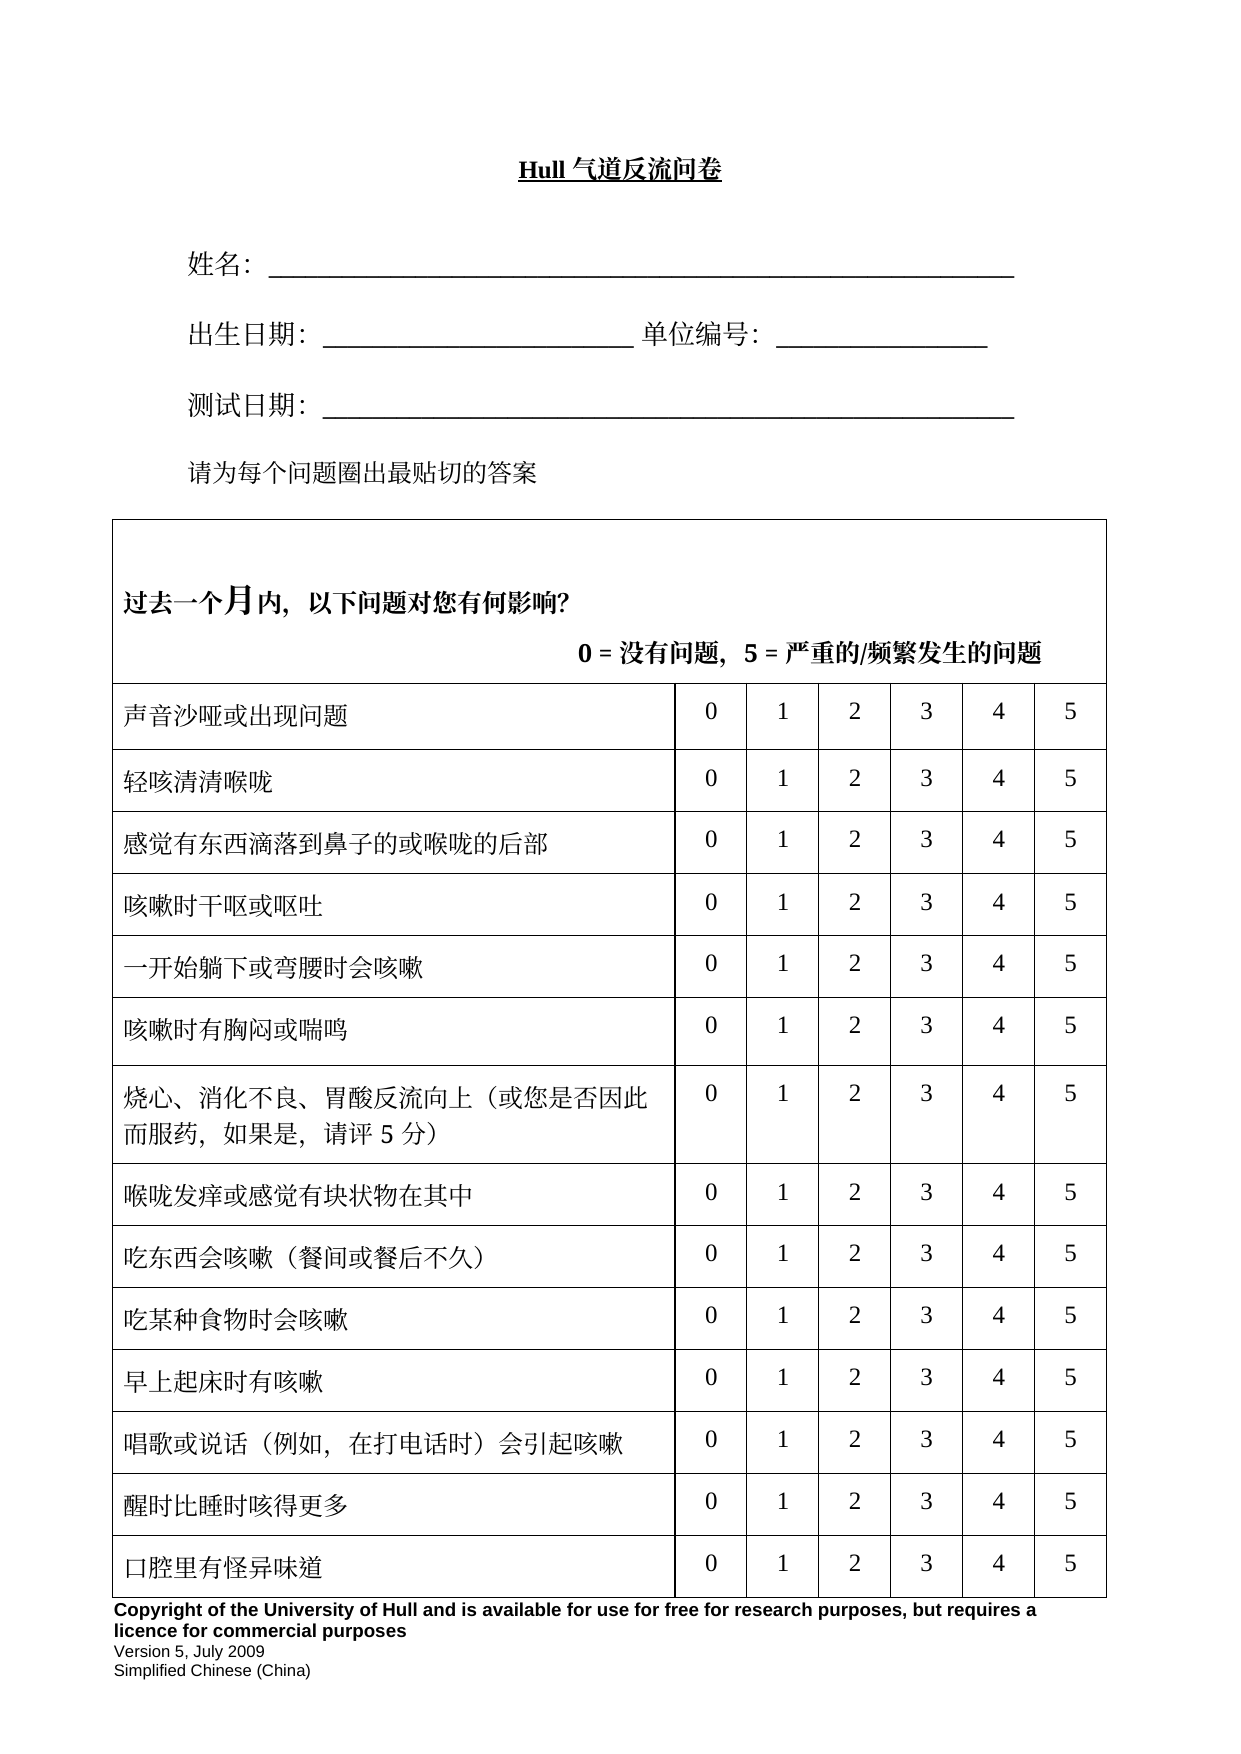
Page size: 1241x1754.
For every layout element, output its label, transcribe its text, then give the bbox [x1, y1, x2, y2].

table_cell 5 [1035, 1536, 1106, 1597]
table_cell 口腔里有怪异味道 [113, 1536, 674, 1597]
table_cell 0 [676, 812, 746, 873]
table_cell 5 [1035, 1288, 1106, 1349]
table_cell 唱歌或说话（例如，在打电话时）会引起咳嗽 [113, 1412, 674, 1473]
table_cell 4 [963, 812, 1034, 873]
table_cell 1 [747, 874, 818, 935]
table_cell 4 [963, 874, 1034, 935]
table_cell 0 [676, 1474, 746, 1535]
table_cell 4 [963, 1412, 1034, 1473]
table_cell 3 [891, 684, 962, 749]
table_cell 3 [891, 1412, 962, 1473]
table_cell 3 [891, 1474, 962, 1535]
table_cell 3 [891, 1288, 962, 1349]
table_cell 0 [676, 1412, 746, 1473]
text Hull 气道反流问卷 [187, 150, 1053, 186]
table_cell 4 [963, 1066, 1034, 1163]
table_cell 4 [963, 1164, 1034, 1225]
table_cell 感觉有东西滴落到鼻子的或喉咙的后部 [113, 812, 674, 873]
table_cell 2 [819, 1066, 890, 1163]
table_cell 5 [1035, 1226, 1106, 1287]
table_cell 醒时比睡时咳得更多 [113, 1474, 674, 1535]
table_cell 5 [1035, 1066, 1106, 1163]
table_cell 3 [891, 812, 962, 873]
table_cell 吃东西会咳嗽（餐间或餐后不久） [113, 1226, 674, 1287]
table_cell 早上起床时有咳嗽 [113, 1350, 674, 1411]
table_cell 4 [963, 1536, 1034, 1597]
table_cell 1 [747, 1288, 818, 1349]
table_cell 烧心、消化不良、胃酸反流向上（或您是否因此而服药，如果是，请评 5 分） [113, 1066, 674, 1163]
table_cell 2 [819, 1350, 890, 1411]
table_cell 0 [676, 1288, 746, 1349]
table_cell 0 [676, 1536, 746, 1597]
table_cell 1 [747, 1474, 818, 1535]
table_cell 2 [819, 1164, 890, 1225]
table_cell 2 [819, 1226, 890, 1287]
table_cell 5 [1035, 998, 1106, 1065]
table_cell 2 [819, 1288, 890, 1349]
table_cell 3 [891, 1164, 962, 1225]
table_cell 3 [891, 936, 962, 997]
table_cell 1 [747, 750, 818, 811]
table_cell 2 [819, 1474, 890, 1535]
table_cell 1 [747, 1066, 818, 1163]
text 出生日期：_________________________ 单位编号：_________________ [187, 314, 1053, 353]
table_cell 4 [963, 936, 1034, 997]
table_cell 1 [747, 1226, 818, 1287]
table_cell 5 [1035, 874, 1106, 935]
text 请为每个问题圈出最贴切的答案 [187, 454, 1053, 490]
table_cell 1 [747, 936, 818, 997]
table_cell 3 [891, 874, 962, 935]
table_cell 2 [819, 1412, 890, 1473]
table_cell 声音沙哑或出现问题 [113, 684, 674, 749]
table_cell 1 [747, 998, 818, 1065]
table_cell 1 [747, 1350, 818, 1411]
table_cell 0 [676, 1226, 746, 1287]
table_cell 2 [819, 1536, 890, 1597]
table_cell 5 [1035, 1412, 1106, 1473]
table_cell 5 [1035, 812, 1106, 873]
table_cell 喉咙发痒或感觉有块状物在其中 [113, 1164, 674, 1225]
table_cell 1 [747, 684, 818, 749]
table_cell 1 [747, 1536, 818, 1597]
table_cell 0 [676, 684, 746, 749]
table_cell 轻咳清清喉咙 [113, 750, 674, 811]
table_cell 4 [963, 1350, 1034, 1411]
table_cell 2 [819, 998, 890, 1065]
table_cell 4 [963, 1226, 1034, 1287]
table_cell 3 [891, 1350, 962, 1411]
table_cell 2 [819, 874, 890, 935]
table_cell 0 [676, 936, 746, 997]
table_cell 5 [1035, 684, 1106, 749]
table_cell 2 [819, 812, 890, 873]
table_cell 3 [891, 998, 962, 1065]
table_cell 咳嗽时有胸闷或喘鸣 [113, 998, 674, 1065]
table_cell 5 [1035, 1350, 1106, 1411]
table_cell 0 [676, 1164, 746, 1225]
table_cell 2 [819, 750, 890, 811]
text 姓名： [187, 243, 1053, 282]
table_cell 4 [963, 1474, 1034, 1535]
table_cell 1 [747, 1412, 818, 1473]
table_cell 5 [1035, 1474, 1106, 1535]
table_cell 3 [891, 1226, 962, 1287]
table_cell 3 [891, 1066, 962, 1163]
table_cell 3 [891, 1536, 962, 1597]
table_cell 0 [676, 998, 746, 1065]
text 测试日期： [187, 384, 1053, 423]
table_cell 2 [819, 936, 890, 997]
table_cell 1 [747, 1164, 818, 1225]
table_cell 4 [963, 998, 1034, 1065]
table_cell 0 [676, 874, 746, 935]
table_cell 0 [676, 750, 746, 811]
table_cell 5 [1035, 1164, 1106, 1225]
table_cell 5 [1035, 936, 1106, 997]
table_cell 2 [819, 684, 890, 749]
table_cell 咳嗽时干呕或呕吐 [113, 874, 674, 935]
table_cell 0 [676, 1350, 746, 1411]
table_cell 4 [963, 1288, 1034, 1349]
table_cell 吃某种食物时会咳嗽 [113, 1288, 674, 1349]
table_header 过去一个月内，以下问题对您有何影响？ 0 = 没有问题，5 = 严重的/频繁发生的问题 [113, 520, 1106, 683]
table_cell 5 [1035, 750, 1106, 811]
table_cell 0 [676, 1066, 746, 1163]
table_cell 3 [891, 750, 962, 811]
table_cell 一开始躺下或弯腰时会咳嗽 [113, 936, 674, 997]
table_cell 1 [747, 812, 818, 873]
table_cell 4 [963, 750, 1034, 811]
table_cell 4 [963, 684, 1034, 749]
